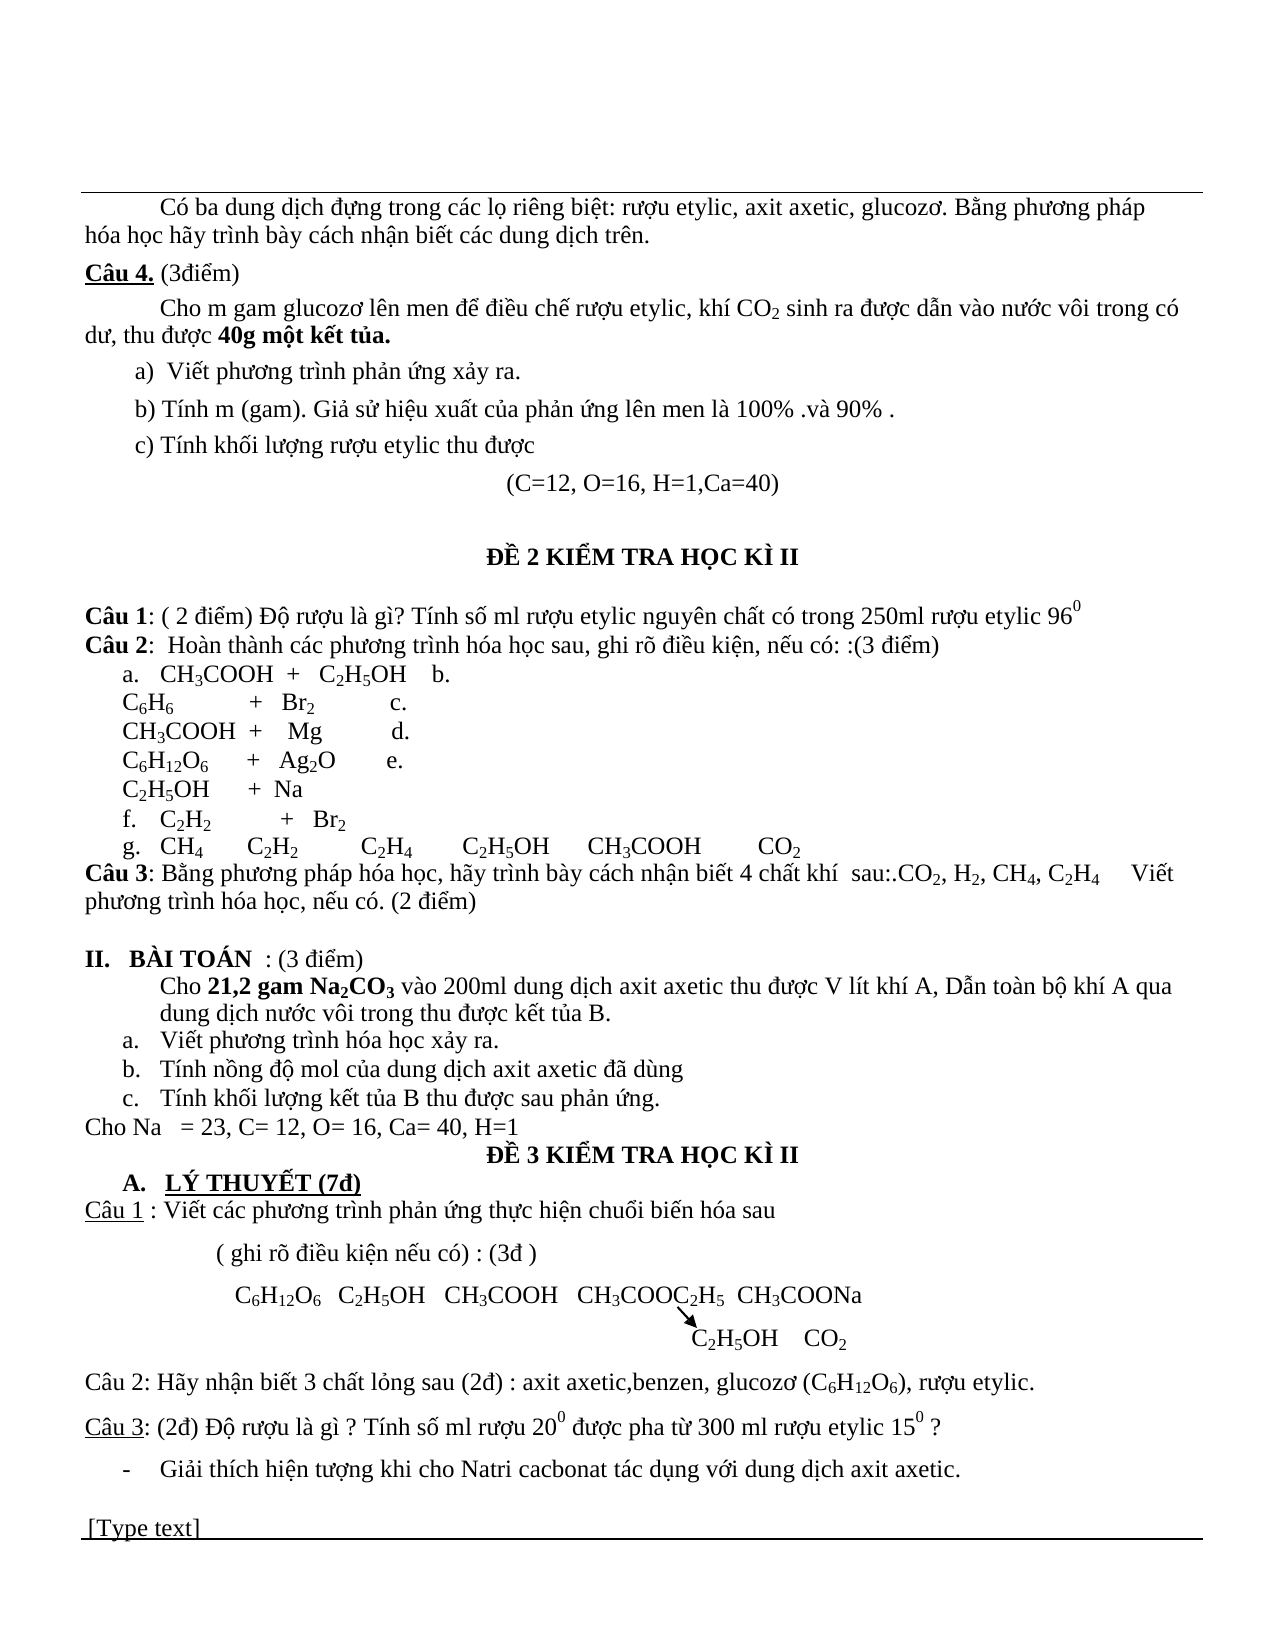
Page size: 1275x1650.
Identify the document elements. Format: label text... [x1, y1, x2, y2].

text Câu 1: ( 2 điểm) Độ rượu là gì? Tính số ml rượu etylic nguyên chất có trong 250ml rượu etylic 960 [84, 596, 1214, 630]
text Cho Na = 23, C= 12, O= 16, Ca= 40, H=1 [84, 1112, 1214, 1140]
text c) Tính khối lượng rượu etylic thu được [134, 431, 1214, 459]
text A. LÝ THUYẾT (7đ) [122, 1168, 1214, 1197]
text Cho m gam glucozơ lên men để điều chế rượu etylic, khí CO2 sinh ra được dẫn vào nước vôi trong có dư, thu được 40g một kết tủa. [84, 294, 1181, 349]
text phương trình hóa học, nếu có. (2 điểm) [84, 888, 1214, 915]
text c. Tính khối lượng kết tủa B thu được sau phản ứng. [122, 1083, 1214, 1112]
text ĐỀ 3 KIỂM TRA HỌC KÌ II [482, 1141, 802, 1168]
text Câu 4. (3điểm) [84, 258, 1214, 286]
text ( ghi rõ điều kiện nếu có) : (3đ ) [216, 1238, 1214, 1266]
text a) Viết phương trình phản ứng xảy ra. [134, 356, 1214, 385]
text Câu 3: (2đ) Độ rượu là gì ? Tính số ml rượu 200 được pha từ 300 ml rượu etylic 150 ? [84, 1407, 1214, 1441]
text C2H5OH CO2 [691, 1323, 1214, 1354]
text Cho 21,2 gam Na2CO3 vào 200ml dung dịch axit axetic thu được V lít khí A, Dẫn toàn bộ khí A qua dung dịch nước vôi trong thu được kết tủa B. [159, 973, 1174, 1027]
text Câu 3: Bằng phương pháp hóa học, hãy trình bày cách nhận biết 4 chất khí sau:.CO2, H2, CH4, C2H4 Viết [84, 861, 1214, 888]
text Câu 2: Hoàn thành các phương trình hóa học sau, ghi rõ điều kiện, nếu có: :(3 điểm) [84, 630, 1214, 658]
text a. CH3COOH + C2H5OH b. C6H6 + Br2 c. CH3COOH + Mg d. C6H12O6 + Ag2O e. C2H5OH + Na [122, 660, 454, 805]
text - Giải thích hiện tượng khi cho Natri cacbonat tác dụng với dung dịch axit axetic. [122, 1454, 1214, 1483]
text ĐỀ 2 KIỂM TRA HỌC KÌ II [482, 542, 802, 571]
text g. CH4 C2H2 C2H4 C2H5OH CH3COOH CO2 [122, 834, 1214, 861]
text C6H12O6 C2H5OH CH3COOH CH3COOC2H5 CH3COONa [234, 1280, 1214, 1310]
text f. C2H2 + Br2 [122, 805, 1214, 834]
text a. Viết phương trình hóa học xảy ra. [122, 1027, 1214, 1054]
text b. Tính nồng độ mol của dung dịch axit axetic đã dùng [122, 1054, 1214, 1083]
text (C=12, O=16, H=1,Ca=40) [502, 468, 783, 496]
text Có ba dung dịch đựng trong các lọ riêng biệt: rượu etylic, axit axetic, glucozơ. Bằng phương pháp hóa học hãy trình bày cách nhận biết các dung dịch trên. [84, 192, 1187, 249]
text II. BÀI TOÁN : (3 điểm) [84, 944, 1214, 972]
text Câu 1 : Viết các phương trình phản ứng thực hiện chuổi biến hóa sau [84, 1197, 1214, 1224]
text Câu 2: Hãy nhận biết 3 chất lỏng sau (2đ) : axit axetic,benzen, glucozơ (C6H12O6), rượu etylic. [84, 1367, 1214, 1397]
text b) Tính m (gam). Giả sử hiệu xuất của phản ứng lên men là 100% .và 90% . [134, 394, 1214, 422]
